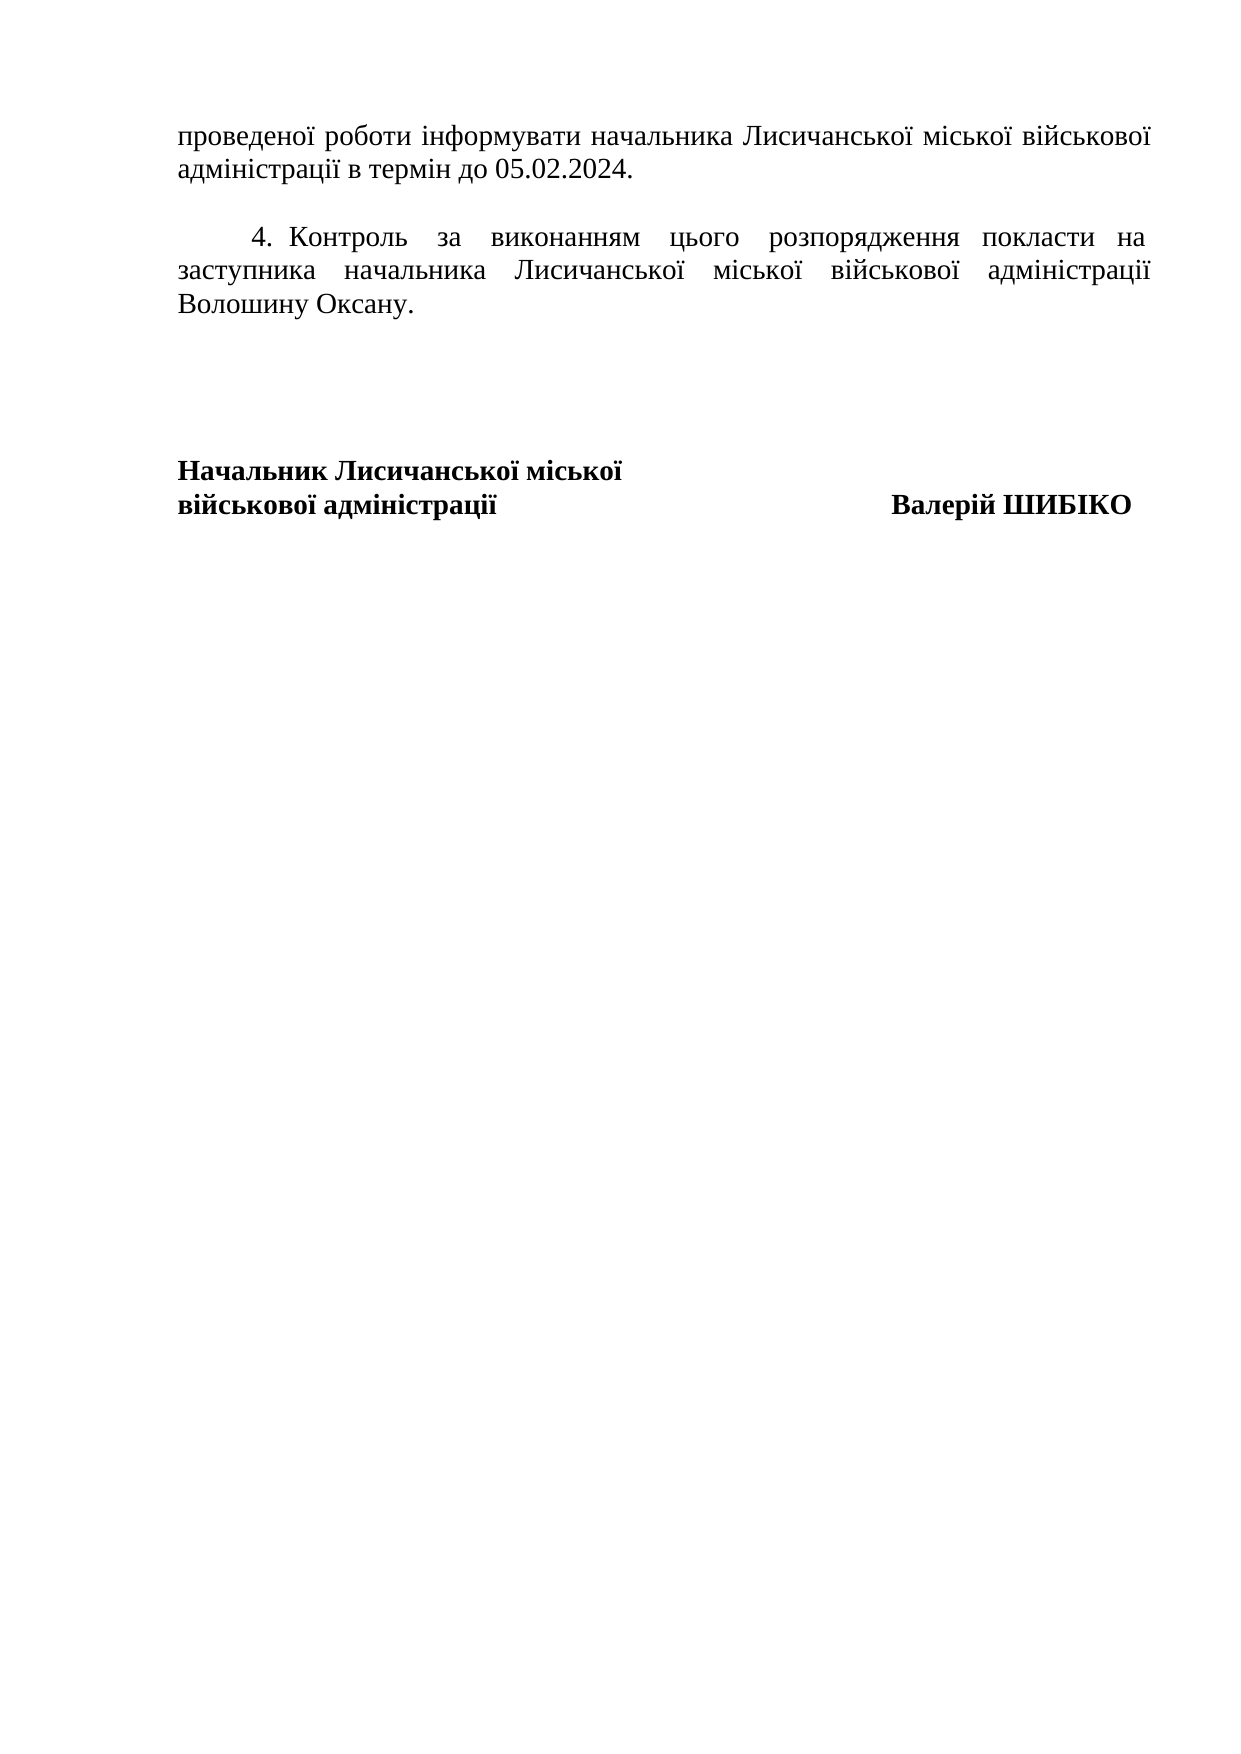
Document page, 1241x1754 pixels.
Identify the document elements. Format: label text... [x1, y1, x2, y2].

text заступника начальника Лисичанської міської військової адміністрації Волошину Оксану. [177, 252, 1152, 319]
text Начальник Лисичанської міської [177, 453, 1152, 487]
text проведеної роботи інформувати начальника Лисичанської міської військової адміністрації в термін до 05.02.2024. [177, 118, 1152, 185]
text військової адміністрації Валерій ШИБІКО [177, 487, 1152, 521]
list Контроль за виконанням цього розпорядження покласти на [251, 219, 1152, 252]
